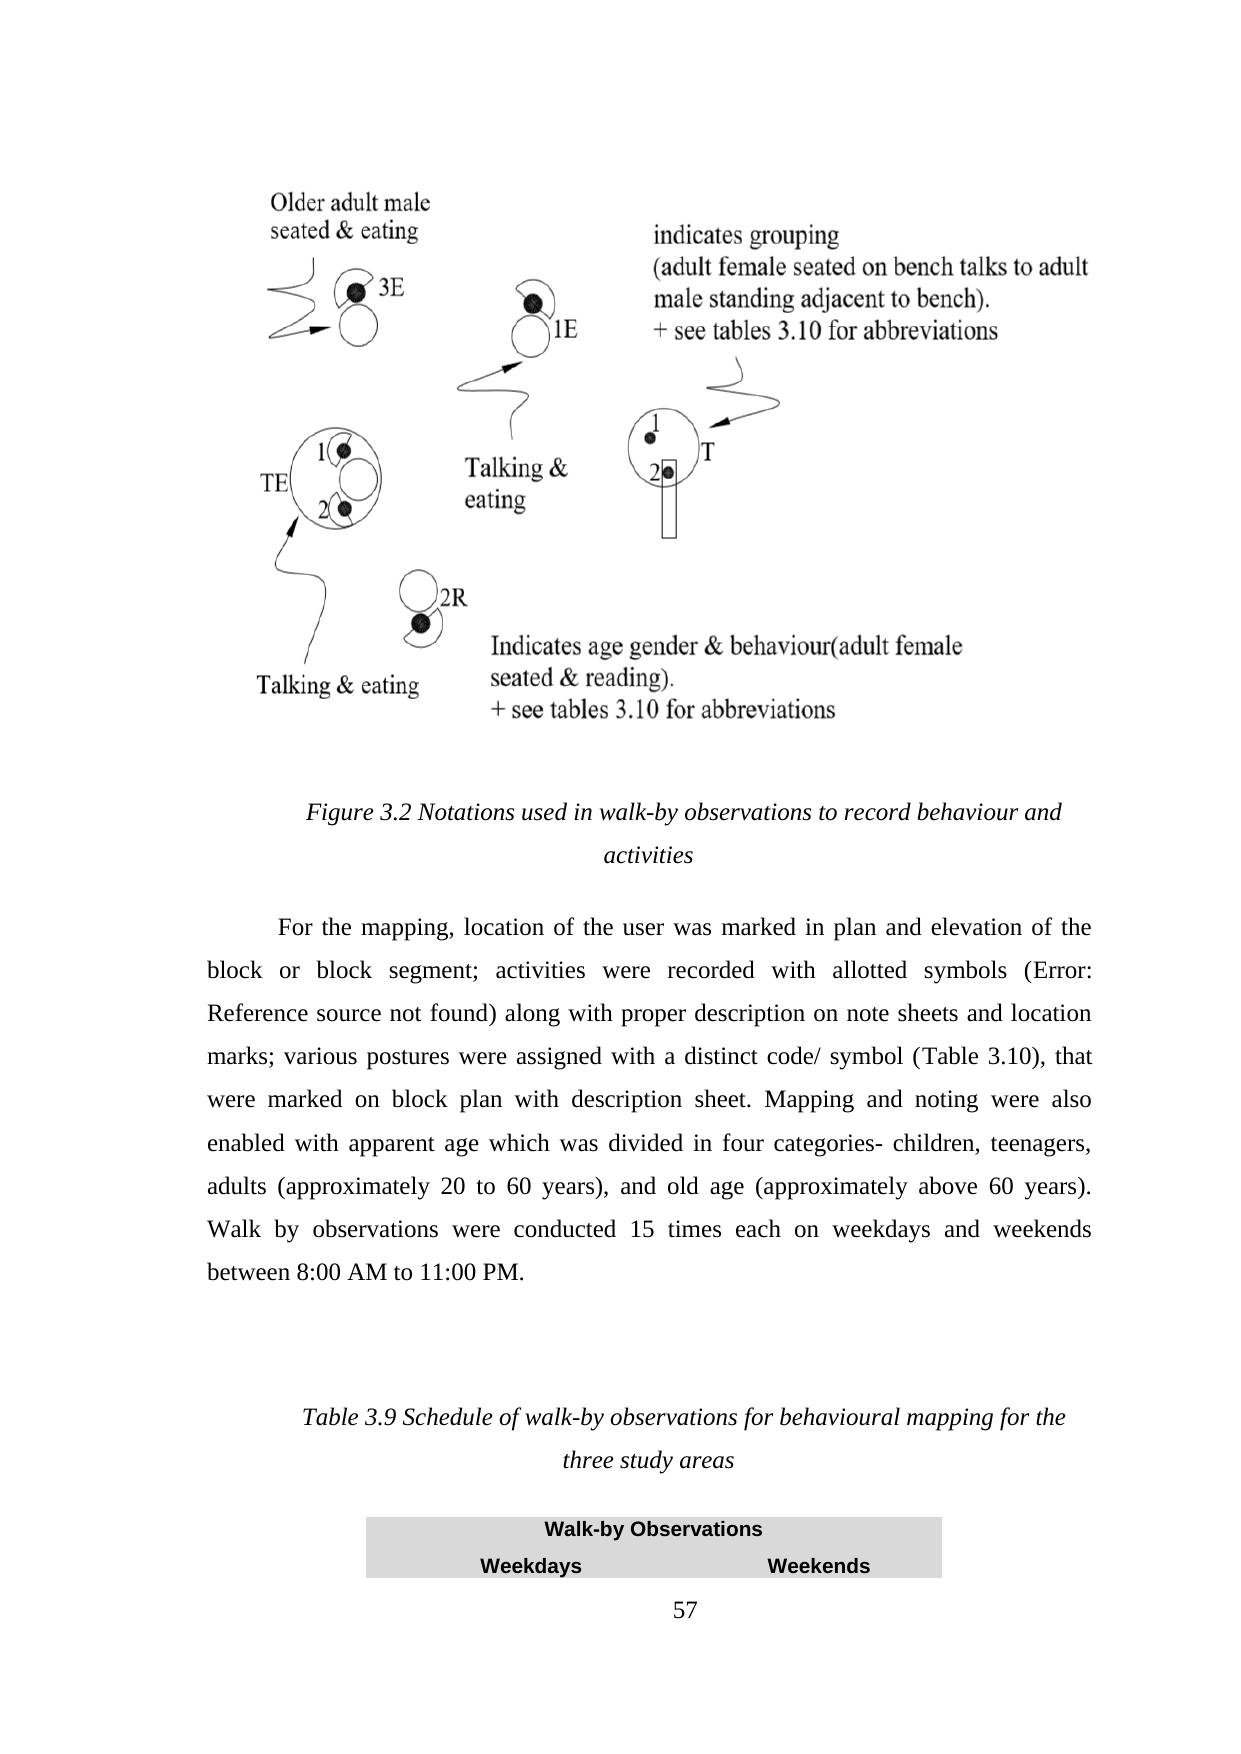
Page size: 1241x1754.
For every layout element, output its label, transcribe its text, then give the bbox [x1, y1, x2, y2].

table_cell Weekdays [366, 1554, 661, 1578]
table_header Walk-by Observations [366, 1517, 942, 1554]
table_header [207, 148, 1092, 767]
table_cell Weekends [661, 1554, 942, 1578]
text Table 3.9 Schedule of walk-by observations for behavioural mapping for the three study areas [207, 1402, 1092, 1473]
